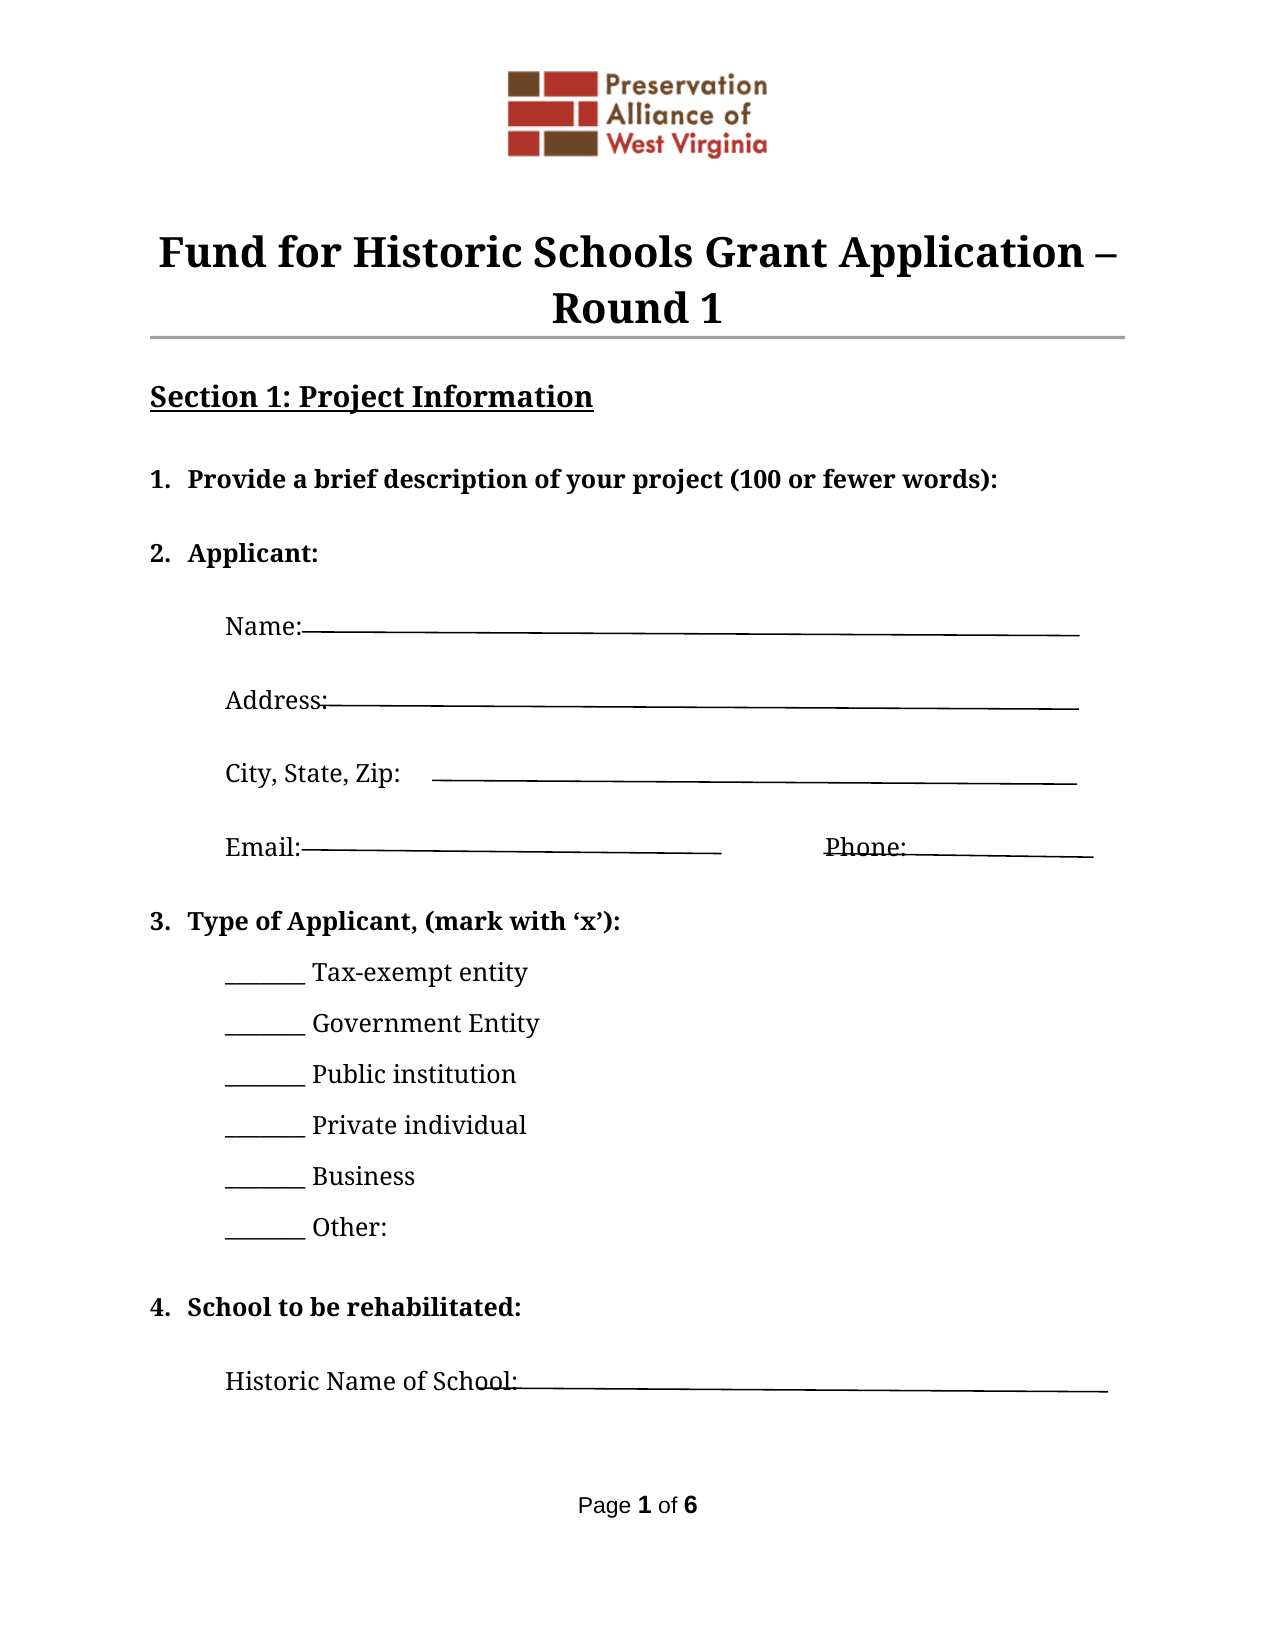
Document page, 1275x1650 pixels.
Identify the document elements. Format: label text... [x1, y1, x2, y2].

text Section 1: Project Information [150, 376, 1125, 416]
text City, State, Zip: [150, 756, 1125, 790]
text _______ Other: [225, 1209, 1125, 1243]
picture [505, 68, 770, 162]
text Address: [225, 683, 1125, 717]
text _______ Government Entity [225, 1005, 1125, 1039]
list Applicant: [150, 536, 1125, 569]
list Provide a brief description of your project (100 or fewer words): [150, 462, 1125, 496]
text Fund for Historic Schools Grant Application – Round 1 [150, 222, 1125, 335]
list School to be rehabilitated: [150, 1289, 1125, 1324]
text _______ Tax-exempt entity [225, 954, 1125, 988]
text _______ Public institution [225, 1056, 1125, 1090]
text Historic Name of School: [150, 1363, 1125, 1397]
list Type of Applicant, (mark with ‘x’): [150, 903, 1125, 937]
text Name: [150, 609, 1125, 643]
text Email: Phone: [150, 830, 1125, 864]
text _______ Business [225, 1158, 1125, 1192]
text _______ Private individual [225, 1107, 1125, 1141]
